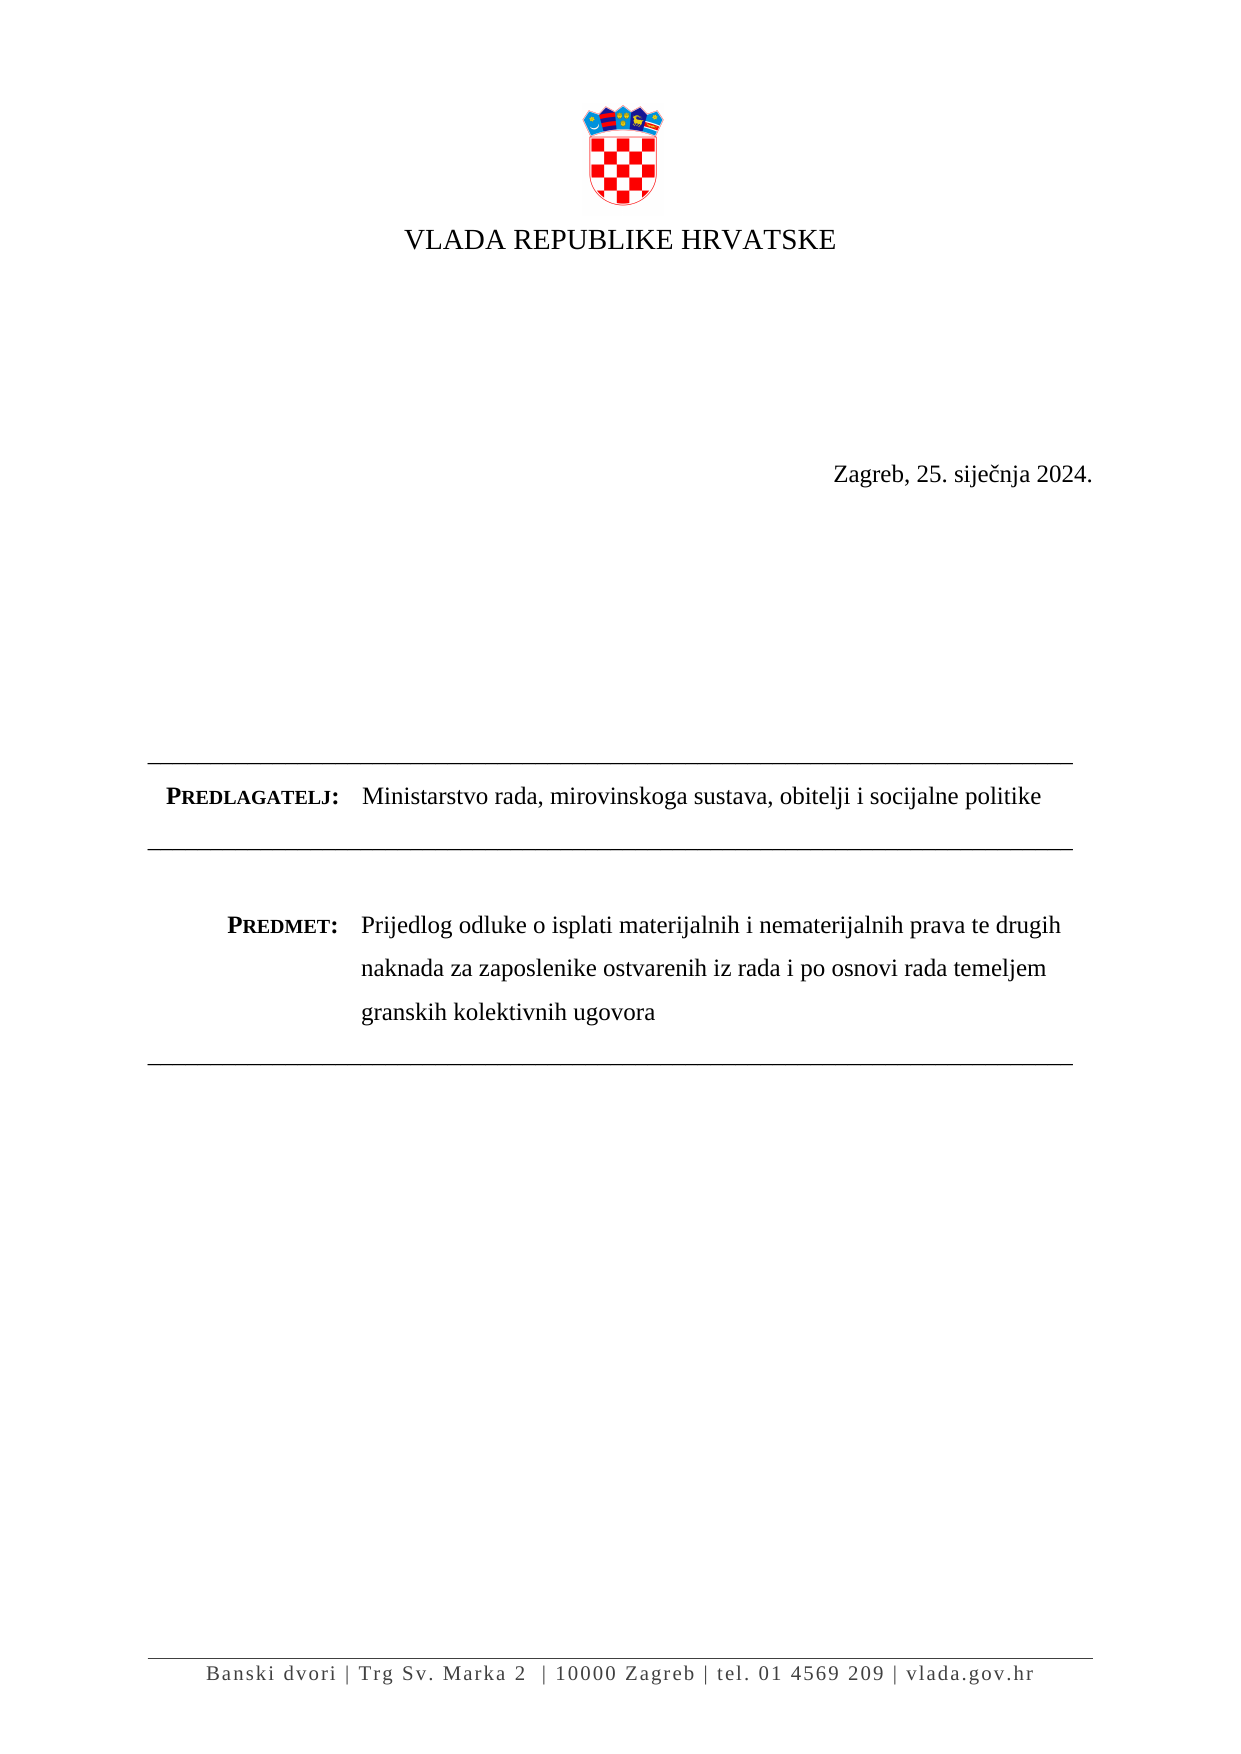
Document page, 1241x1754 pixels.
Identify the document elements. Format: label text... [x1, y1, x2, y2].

table_header Ministarstvo rada, mirovinskoga sustava, obitelji i socijalne politike [351, 781, 1093, 824]
text Zagreb, 25. siječnja 2024. [148, 459, 1093, 488]
table_header Prijedlog odluke o isplati materijalnih i nematerijalnih prava te drugih naknada za zaposlenike ostvarenih iz rada i po osnovi rada temeljem granskih kolektivnih ugovora [350, 910, 1092, 1039]
text __________________________________________________________________________ [148, 738, 1093, 767]
text __________________________________________________________________________ [148, 824, 1093, 853]
text __________________________________________________________________________ [148, 1039, 1093, 1068]
table_header Predmet: [148, 910, 349, 1039]
text VLADA REPUBLIKE HRVATSKE [148, 222, 1093, 255]
picture [582, 103, 665, 216]
table_header Predlagatelj: [148, 781, 351, 824]
